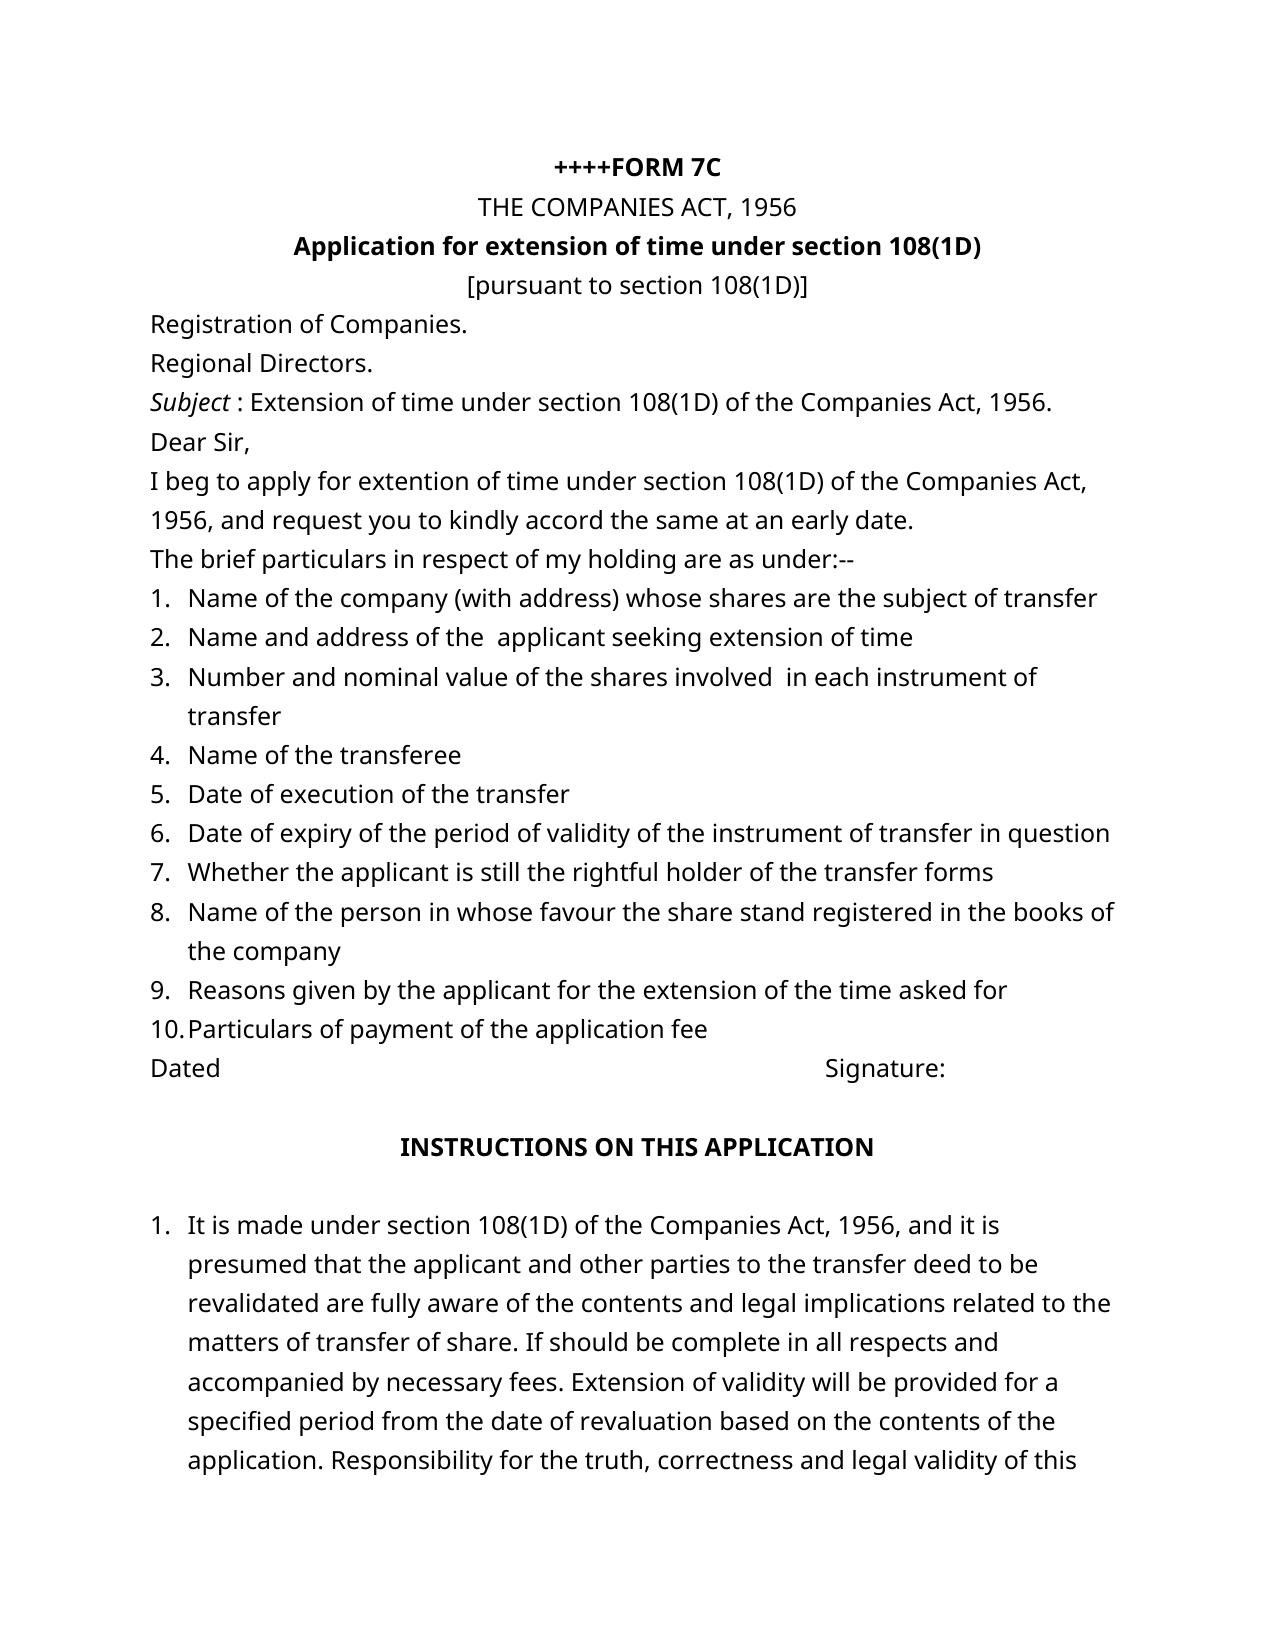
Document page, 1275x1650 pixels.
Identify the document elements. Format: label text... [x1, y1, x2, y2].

text ++++FORM 7C [150, 150, 1125, 184]
text Regional Directors. [150, 346, 1125, 380]
text Application for extension of time under section 108(1D) [150, 228, 1125, 262]
list Whether the applicant is still the rightful holder of the transfer forms [150, 855, 1125, 889]
list Date of expiry of the period of validity of the instrument of transfer in question [150, 816, 1125, 850]
text The brief particulars in respect of my holding are as under:-- [150, 542, 1125, 576]
list Number and nominal value of the shares involved in each instrument of transfer [150, 659, 1125, 732]
list Particulars of payment of the application fee [150, 1012, 1125, 1046]
text Dear Sir, [150, 424, 1125, 458]
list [150, 1207, 1125, 1477]
text [pursuant to section 108(1D)] [150, 267, 1125, 302]
list Name of the transferee [150, 737, 1125, 772]
text THE COMPANIES ACT, 1956 [150, 189, 1125, 223]
list Date of execution of the transfer [150, 777, 1125, 811]
list Reasons given by the applicant for the extension of the time asked for [150, 972, 1125, 1007]
text Registration of Companies. [150, 307, 1125, 341]
list Name of the company (with address) whose shares are the subject of transfer [150, 581, 1125, 615]
text I beg to apply for extention of time under section 108(1D) of the Companies Act, 1956, and request you to kindly accord the same at an early date. [150, 463, 1125, 537]
text INSTRUCTIONS ON THIS APPLICATION [150, 1129, 1125, 1163]
list Name and address of the applicant seeking extension of time [150, 620, 1125, 654]
text Subject : Extension of time under section 108(1D) of the Companies Act, 1956. [150, 385, 1125, 419]
text Dated Signature: [150, 1051, 1125, 1085]
list Name of the person in whose favour the share stand registered in the books of the company [150, 894, 1125, 967]
